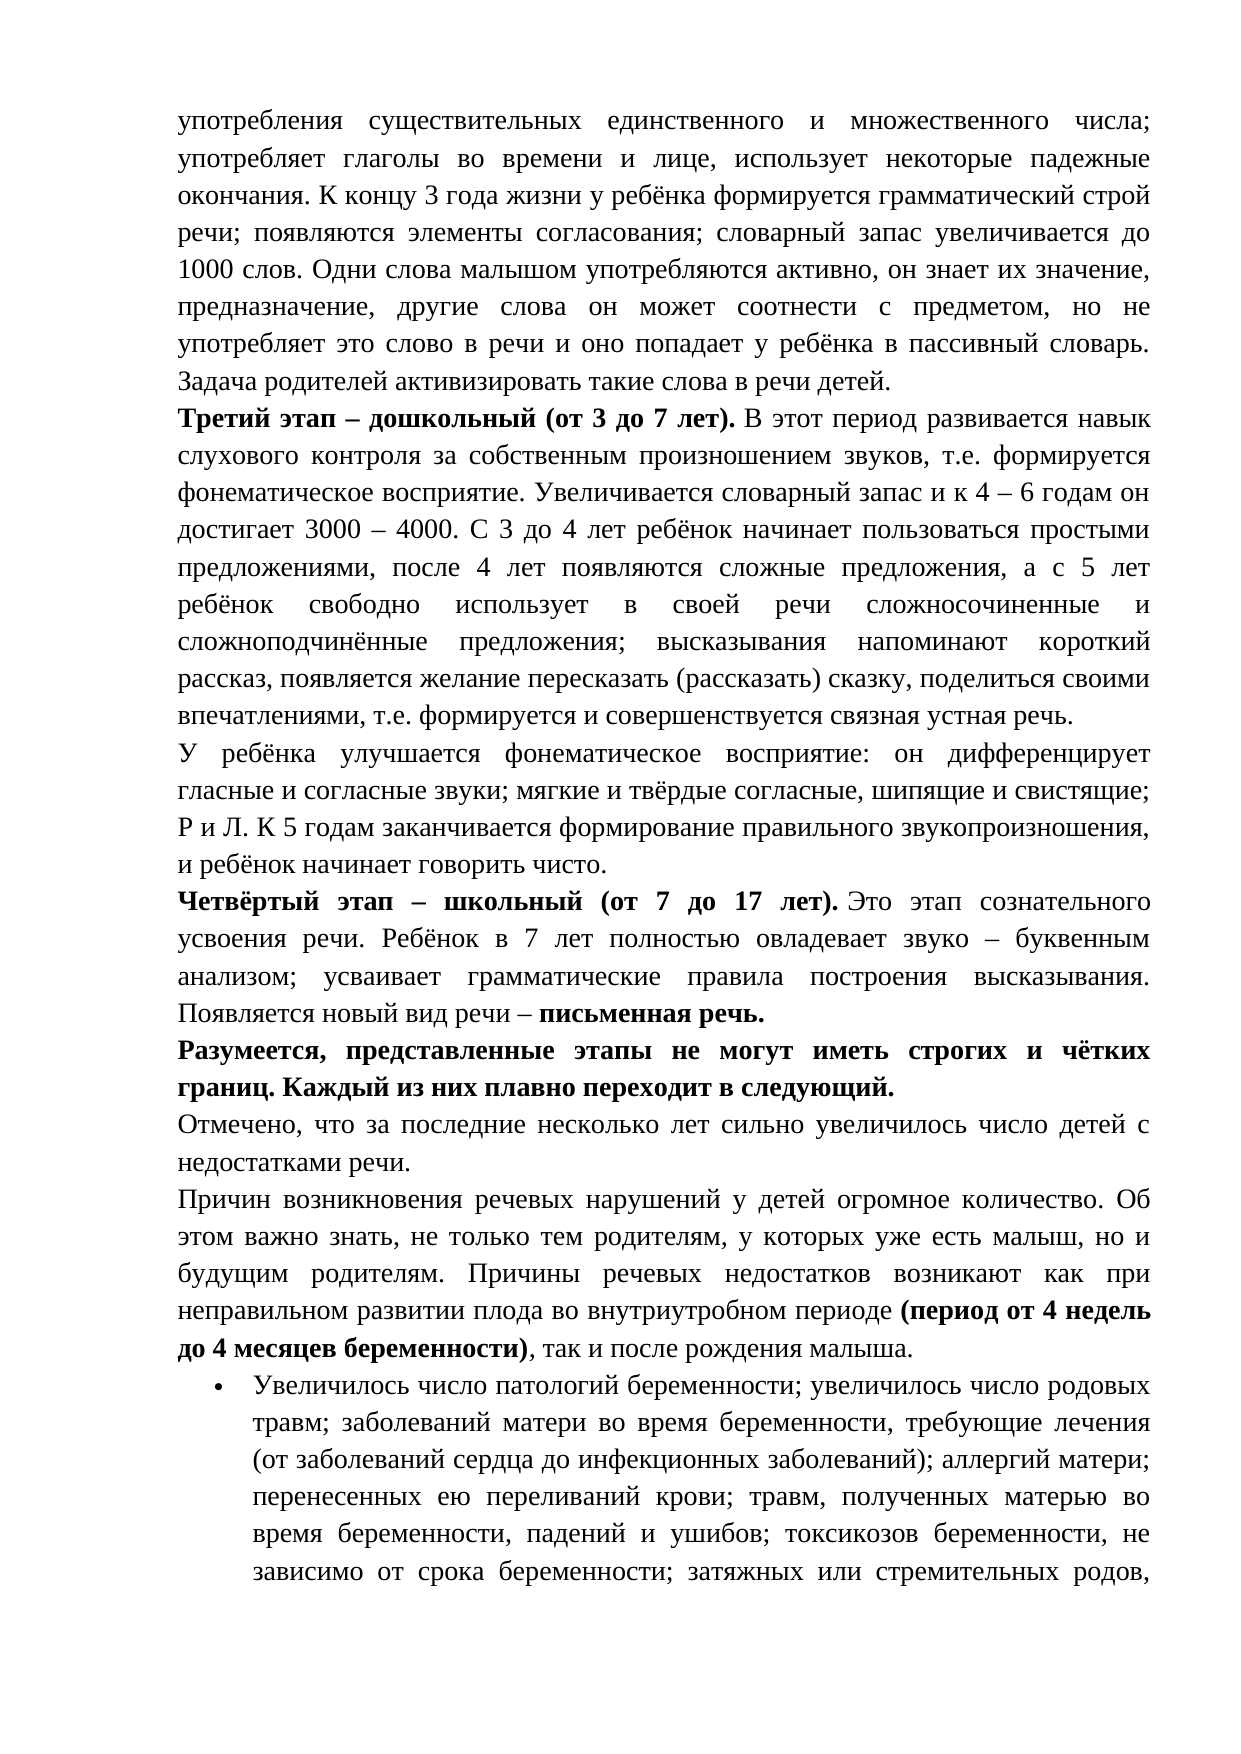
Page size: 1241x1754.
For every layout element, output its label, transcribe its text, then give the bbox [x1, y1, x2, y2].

text Отмечено, что за последние несколько лет сильно увеличилось число детей с недостатками речи. [177, 1107, 1152, 1177]
text Четвёртый этап – школьный (от 7 до 17 лет). Это этап сознательного усвоения речи. Ребёнок в 7 лет полностью овладевает звуко – буквенным анализом; усваивает грамматические правила построения высказывания. Появляется новый вид речи – письменная речь. [177, 884, 1152, 1028]
text Разумеется, представленные этапы не могут иметь строгих и чётких границ. Каждый из них плавно переходит в следующий. [177, 1033, 1152, 1103]
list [215, 1368, 1152, 1586]
text Третий этап – дошкольный (от 3 до 7 лет). В этот период развивается навык слухового контроля за собственным произношением звуков, т.е. формируется фонематическое восприятие. Увеличивается словарный запас и к 4 – 6 годам он достигает 3000 – 4000. С 3 до 4 лет ребёнок начинает пользоваться простыми предложениями, после 4 лет появляются сложные предложения, а с 5 лет ребёнок свободно использует в своей речи сложносочиненные и сложноподчинённые предложения; высказывания напоминают короткий рассказ, появляется желание пересказать (рассказать) сказку, поделиться своими впечатлениями, т.е. формируется и совершенствуется связная устная речь. [177, 401, 1152, 731]
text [177, 103, 1152, 396]
text Причин возникновения речевых нарушений у детей огромное количество. Об этом важно знать, не только тем родителям, у которых уже есть малыш, но и будущим родителям. Причины речевых недостатков возникают как при неправильном развитии плода во внутриутробном периоде (период от 4 недель до 4 месяцев беременности), так и после рождения малыша. [177, 1182, 1152, 1363]
text У ребёнка улучшается фонематическое восприятие: он дифференцирует гласные и согласные звуки; мягкие и твёрдые согласные, шипящие и свистящие; Р и Л. К 5 годам заканчивается формирование правильного звукопроизношения, и ребёнок начинает говорить чисто. [177, 736, 1152, 879]
